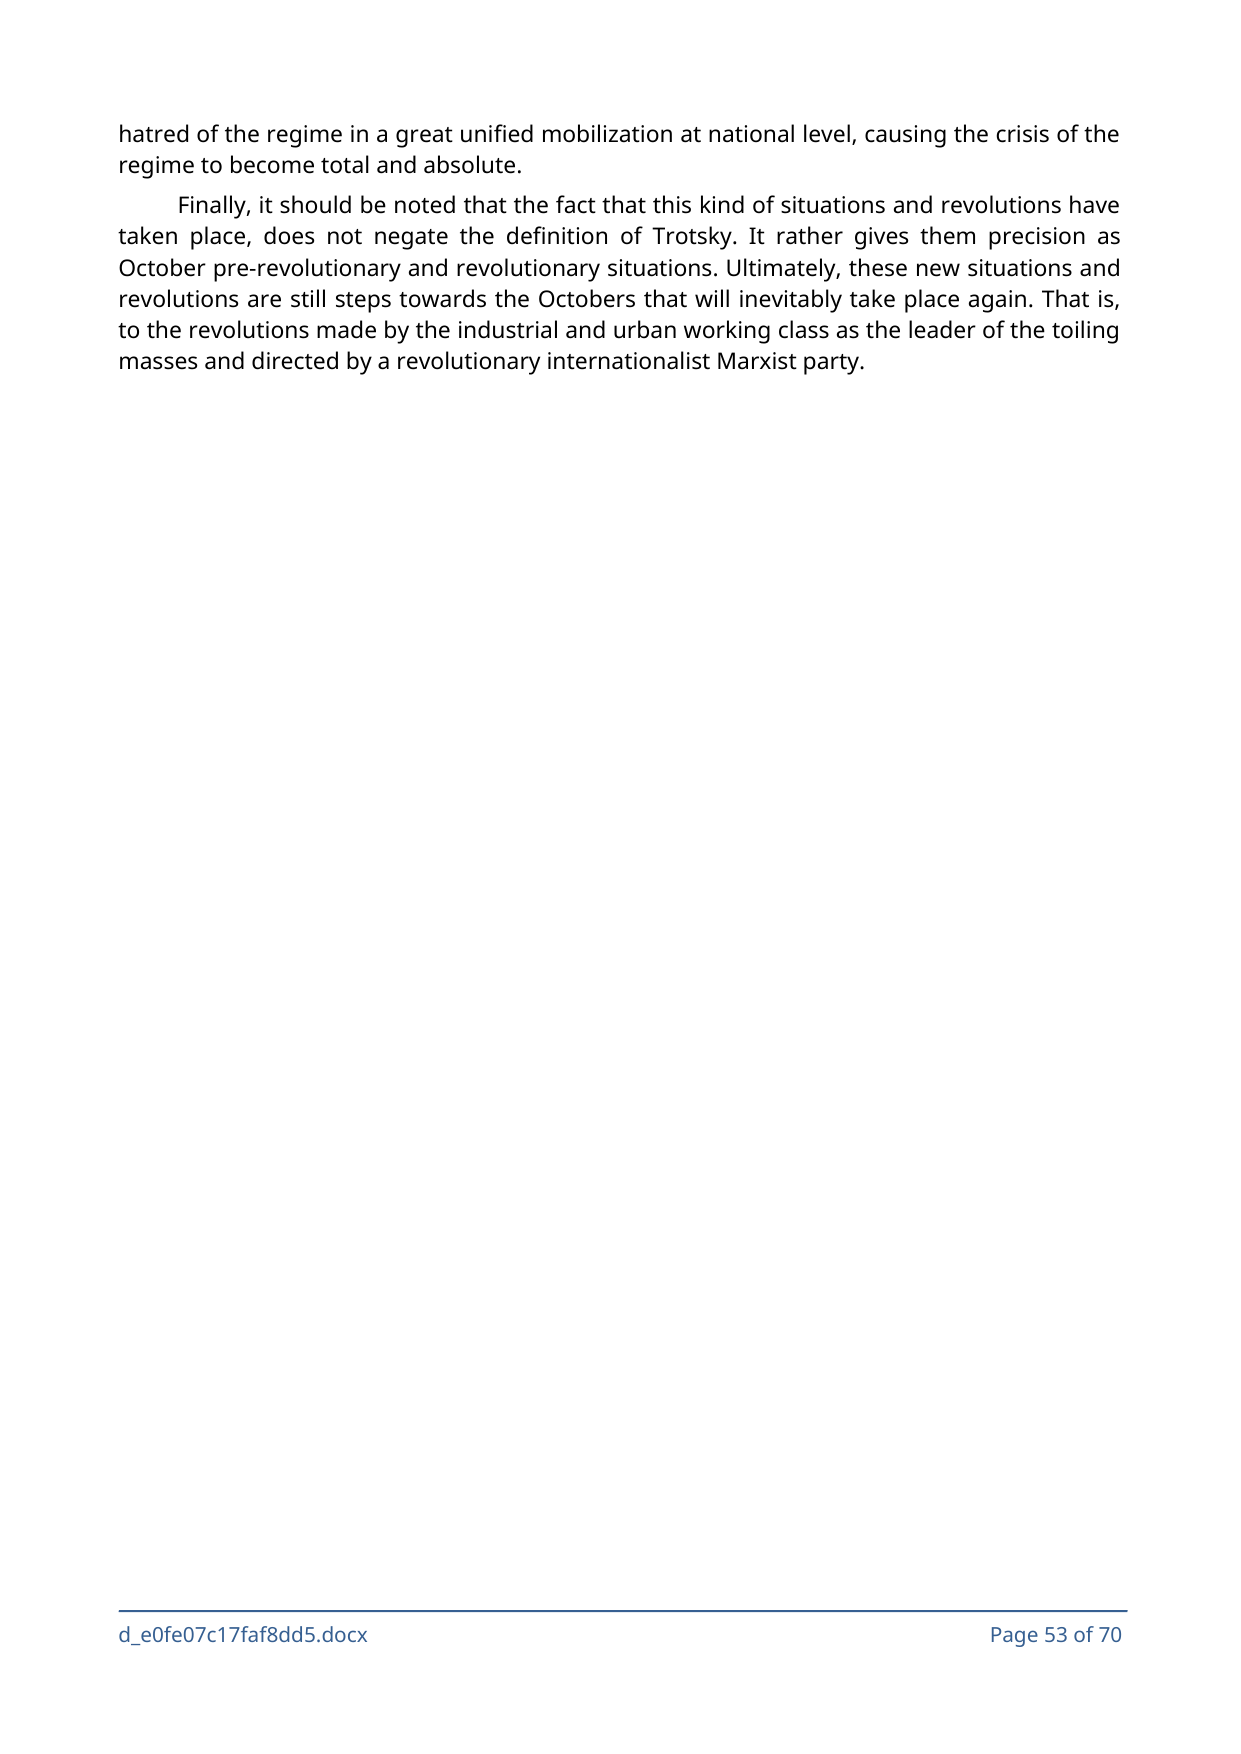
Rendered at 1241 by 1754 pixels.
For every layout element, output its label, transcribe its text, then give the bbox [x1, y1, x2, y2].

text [118, 118, 1122, 181]
text Finally, it should be noted that the fact that this kind of situations and revolutions have taken place, does not negate the definition of Trotsky. It rather gives them precision as October pre-revolutionary and revolutionary situations. Ultimately, these new situations and revolutions are still steps towards the Octobers that will inevitably take place again. That is, to the revolutions made by the industrial and urban working class as the leader of the toiling masses and directed by a revolutionary internationalist Marxist party. [118, 189, 1122, 376]
